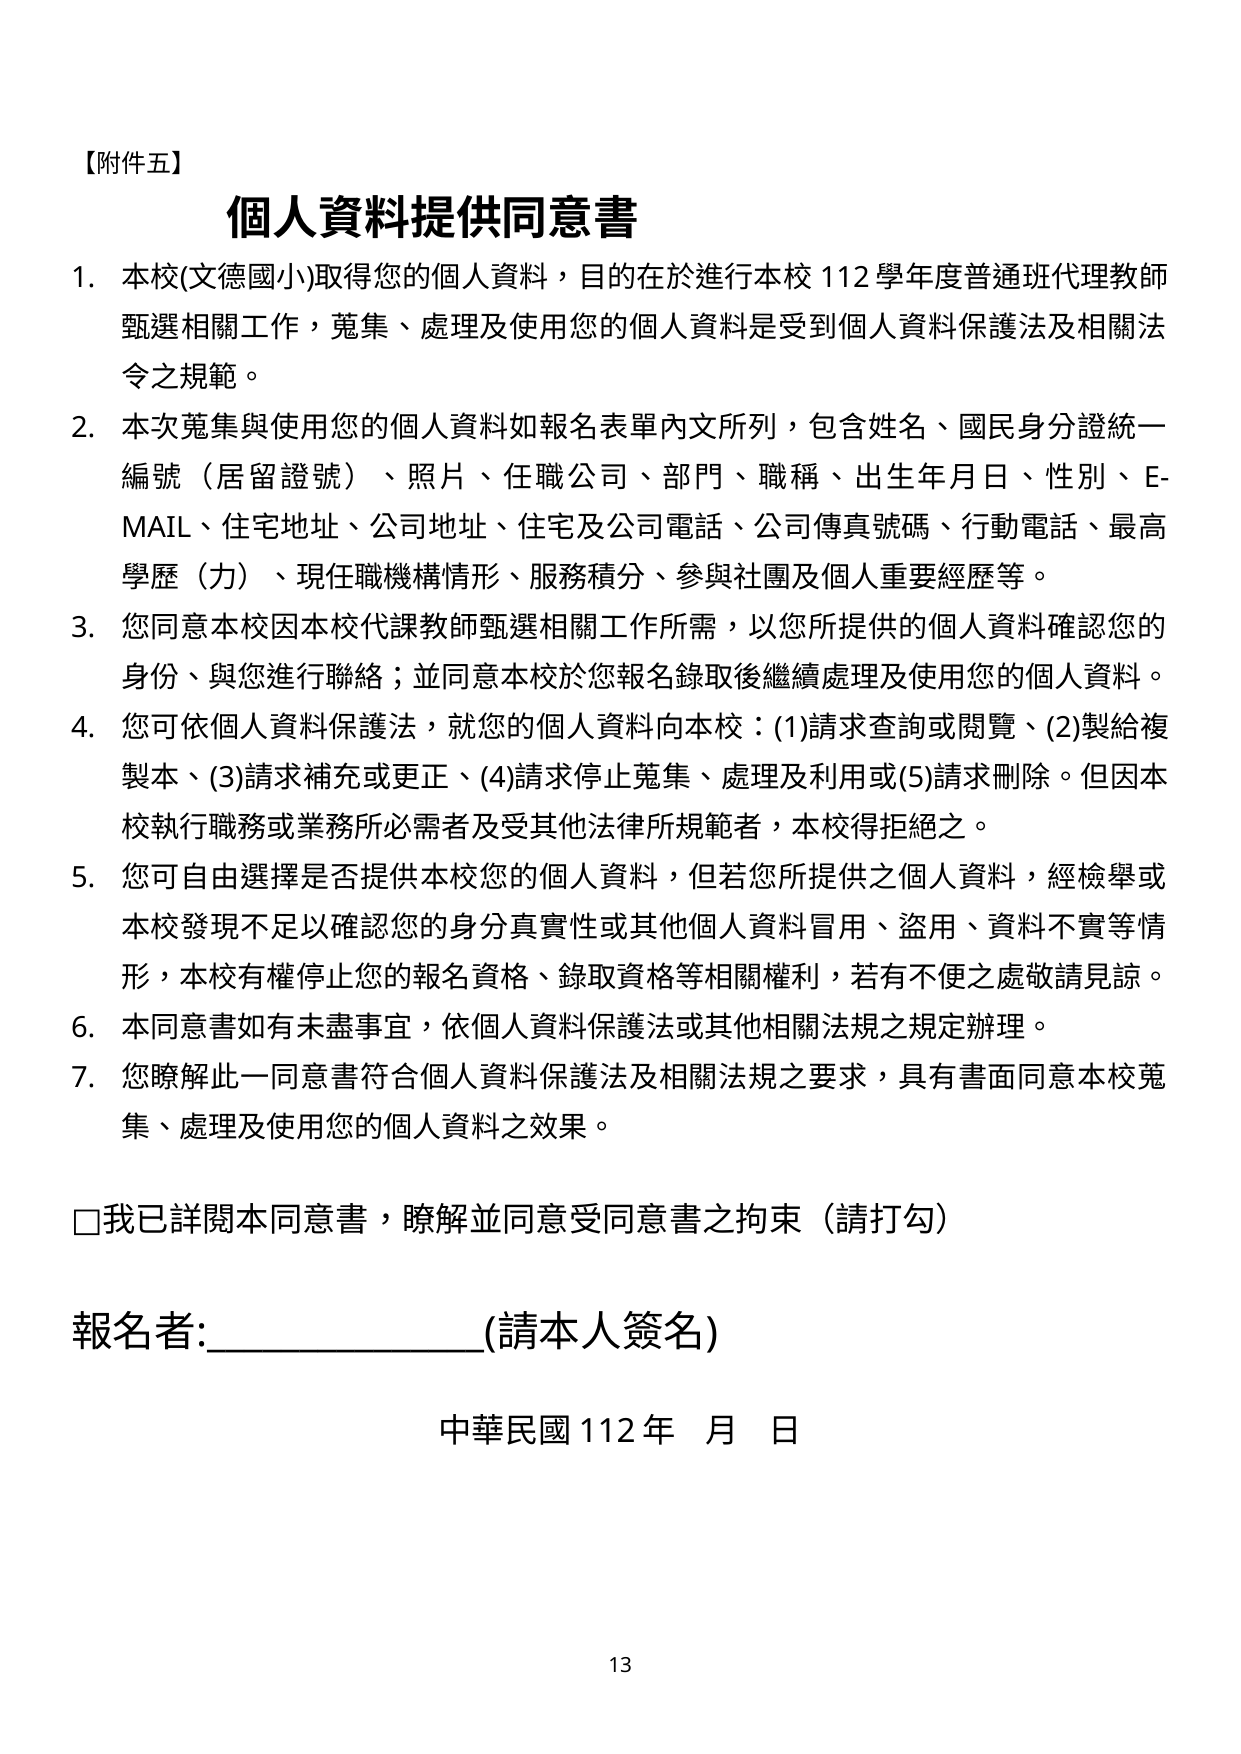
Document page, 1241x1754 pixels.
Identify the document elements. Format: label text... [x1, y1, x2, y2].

list 本校(文德國小)取得您的個人資料，目的在於進行本校112學年度普通班代理教師甄選相關工作，蒐集、處理及使用您的個人資料是受到個人資料保護法及相關法令之規範。 [71, 247, 1169, 397]
list 您可自由選擇是否提供本校您的個人資料，但若您所提供之個人資料，經檢舉或本校發現不足以確認您的身分真實性或其他個人資料冒用、盜用、資料不實等情形，本校有權停止您的報名資格、錄取資格等相關權利，若有不便之處敬請見諒。 [71, 847, 1169, 997]
text 報名者:_______________(請本人簽名) [71, 1298, 1169, 1358]
text 【附件五】 [71, 122, 1169, 184]
list 您瞭解此一同意書符合個人資料保護法及相關法規之要求，具有書面同意本校蒐集、處理及使用您的個人資料之效果。 [71, 1047, 1169, 1147]
list 本次蒐集與使用您的個人資料如報名表單內文所列，包含姓名、國民身分證統一編號（居留證號）、照片、任職公司、部門、職稱、出生年月日、性別、E-MAIL、住宅地址、公司地址、住宅及公司電話、公司傳真號碼、行動電話、最高學歷（力）、現任職機構情形、服務積分、參與社團及個人重要經歷等。 [71, 397, 1169, 597]
list 您同意本校因本校代課教師甄選相關工作所需，以您所提供的個人資料確認您的身份、與您進行聯絡；並同意本校於您報名錄取後繼續處理及使用您的個人資料。 [71, 597, 1169, 697]
list 本同意書如有未盡事宜，依個人資料保護法或其他相關法規之規定辦理。 [71, 997, 1169, 1047]
text 中華民國112年 月 日 [71, 1403, 1169, 1452]
list 您可依個人資料保護法，就您的個人資料向本校：(1)請求查詢或閱覽、(2)製給複製本、(3)請求補充或更正、(4)請求停止蒐集、處理及利用或(5)請求刪除。但因本校執行職務或業務所必需者及受其他法律所規範者，本校得拒絕之。 [71, 697, 1169, 847]
text 個人資料提供同意書 [71, 184, 1169, 247]
text □我已詳閱本同意書，瞭解並同意受同意書之拘束（請打勾） [71, 1192, 1169, 1241]
